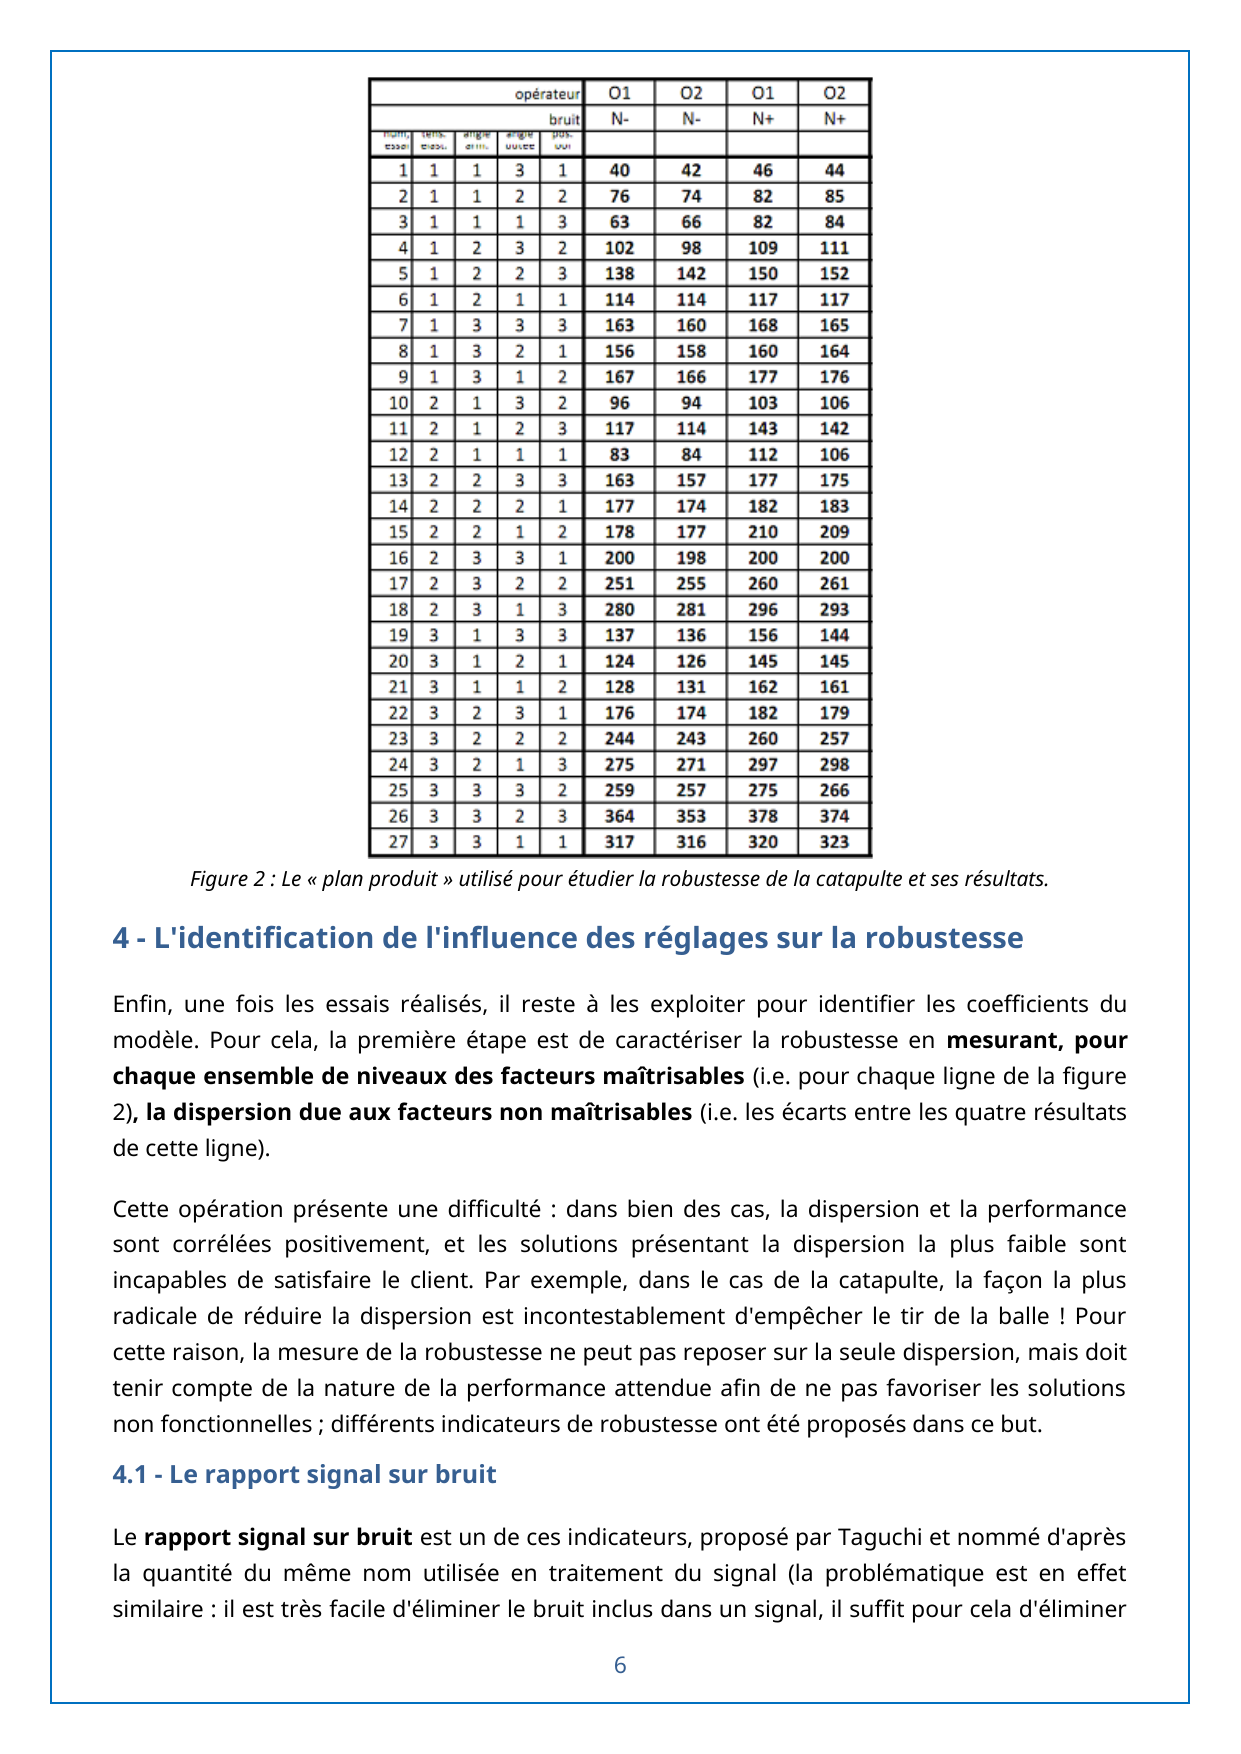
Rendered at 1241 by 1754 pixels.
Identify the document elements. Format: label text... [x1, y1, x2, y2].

subtitle 4.1 - Le rapport signal sur bruit [112, 1457, 1128, 1491]
text Enfin, une fois les essais réalisés, il reste à les exploiter pour identifier les coefficients du modèle. Pour cela, la première étape est de caractériser la robustesse en mesurant, pour chaque ensemble de niveaux des facteurs maîtrisables (i.e. pour chaque ligne de la figure 2), la dispersion due aux facteurs non maîtrisables (i.e. les écarts entre les quatre résultats de cette ligne). [112, 988, 1128, 1163]
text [112, 1521, 1128, 1624]
subtitle 4 - L'identification de l'influence des réglages sur la robustesse [112, 917, 1128, 957]
text Cette opération présente une difficulté : dans bien des cas, la dispersion et la performance sont corrélées positivement, et les solutions présentant la dispersion la plus faible sont incapables de satisfaire le client. Par exemple, dans le cas de la catapulte, la façon la plus radicale de réduire la dispersion est incontestablement d'empêcher le tir de la balle ! Pour cette raison, la mesure de la robustesse ne peut pas reposer sur la seule dispersion, mais doit tenir compte de la nature de la performance attendue afin de ne pas favoriser les solutions non fonctionnelles ; différents indicateurs de robustesse ont été proposés dans ce but. [112, 1192, 1128, 1439]
picture [367, 76, 873, 859]
text Figure 2 : Le « plan produit » utilisé pour étudier la robustesse de la catapulte et ses résultats. [112, 864, 1128, 892]
